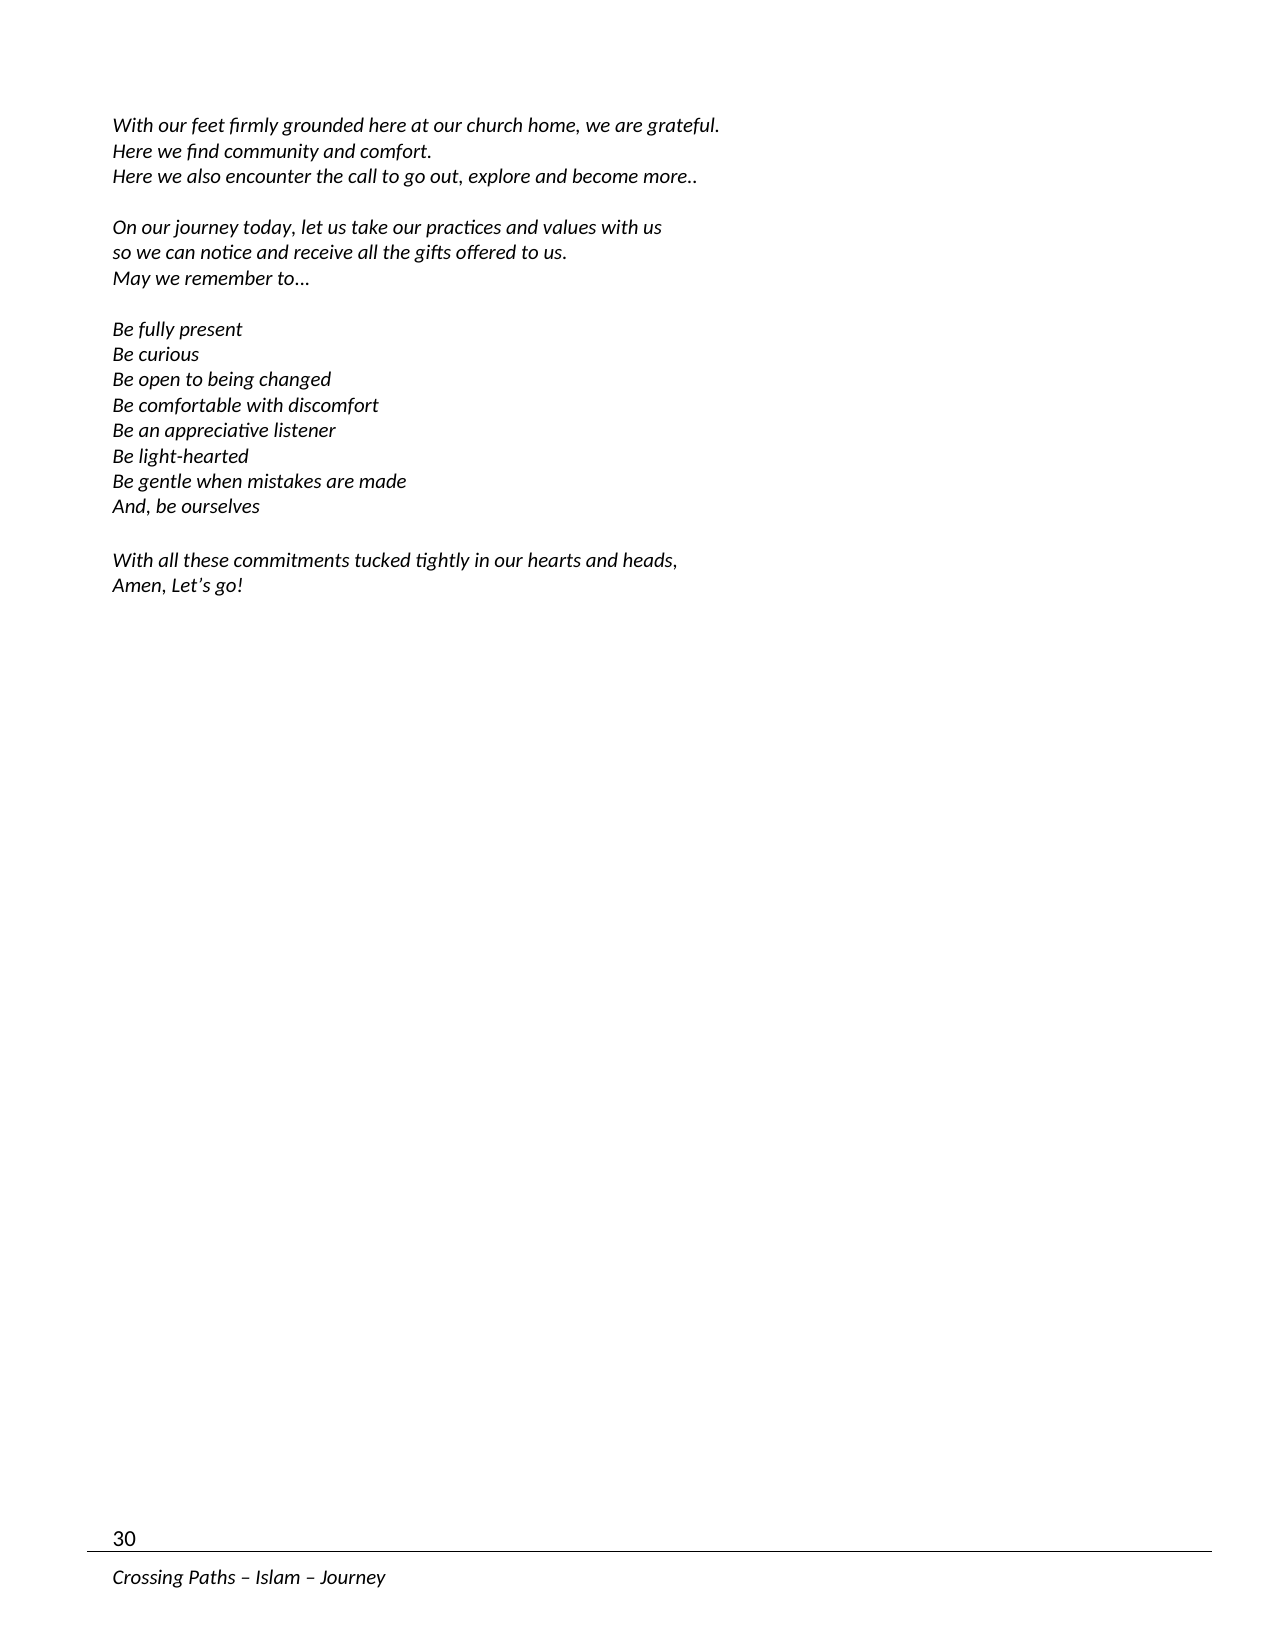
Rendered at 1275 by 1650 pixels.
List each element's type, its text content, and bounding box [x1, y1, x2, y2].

text Amen, Let’s go! [112, 573, 1162, 598]
text With our feet firmly grounded here at our church home, we are grateful. [112, 112, 1162, 138]
text Here we find community and comfort. [112, 138, 1162, 163]
text On our journey today, let us take our practices and values with us [112, 214, 1162, 239]
text May we remember to... [112, 265, 1162, 290]
text With all these commitments tucked tightly in our hearts and heads, [112, 547, 1162, 573]
text so we can notice and receive all the gifts offered to us. [112, 239, 1162, 265]
text Be fully present Be curious Be open to being changed Be comfortable with discomfort Be an appreciative listener Be light-hearted Be gentle when mistakes are made And, be ourselves [112, 316, 1162, 547]
text Here we also encounter the call to go out, explore and become more.. [112, 163, 1162, 189]
